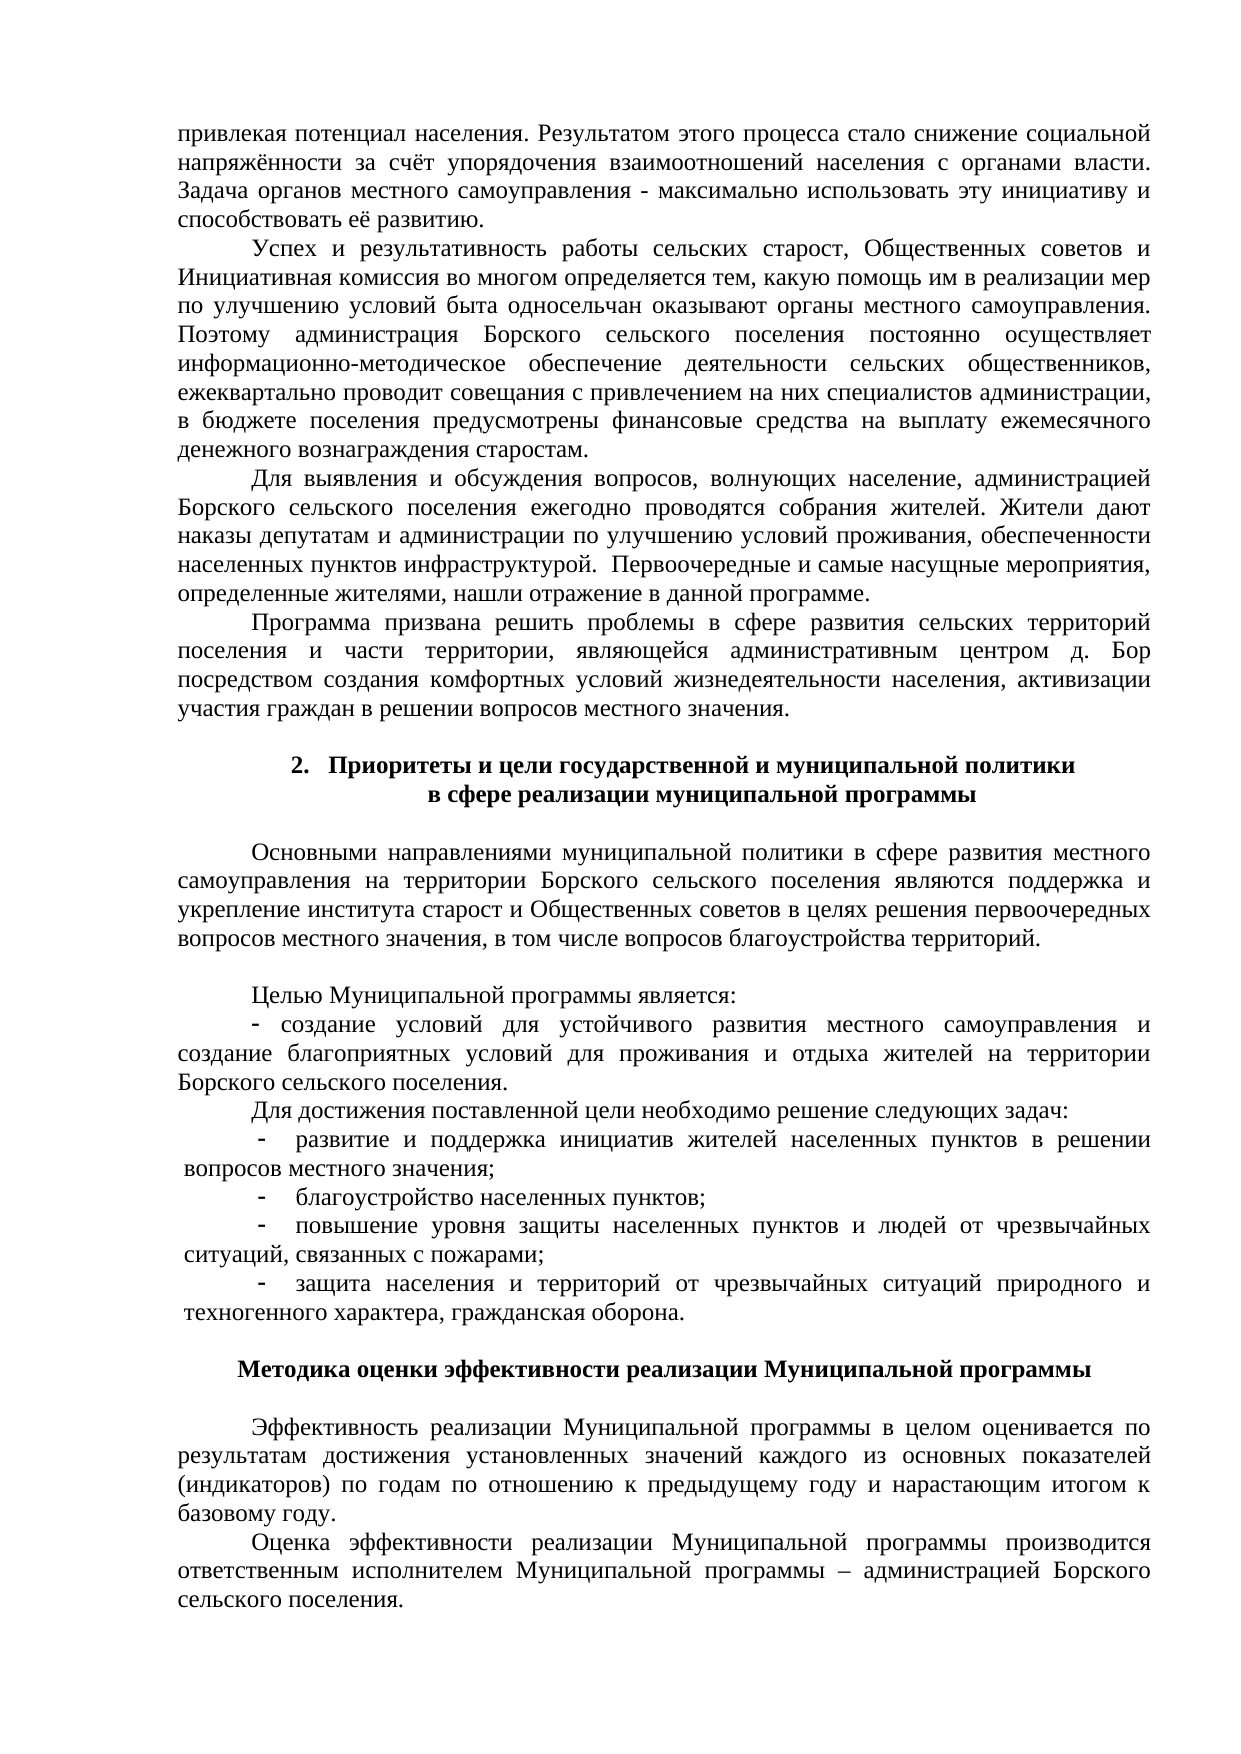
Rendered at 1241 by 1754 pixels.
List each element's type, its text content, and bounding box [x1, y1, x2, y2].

list создание условий для устойчивого развития местного самоуправления и создание благоприятных условий для проживания и отдыха жителей на территории Борского сельского поселения. [177, 1009, 1152, 1096]
text Для достижения поставленной цели необходимо решение следующих задач: [177, 1096, 1152, 1124]
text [177, 118, 1152, 233]
text Программа призвана решить проблемы в сфере развития сельских территорий поселения и части территории, являющейся административным центром д. Бор посредством создания комфортных условий жизнедеятельности населения, активизации участия граждан в решении вопросов местного значения. [177, 607, 1152, 722]
list благоустройство населенных пунктов; [184, 1182, 1152, 1211]
text Эффективность реализации Муниципальной программы в целом оценивается по результатам достижения установленных значений каждого из основных показателей (индикаторов) по годам по отношению к предыдущему году и нарастающим итогом к базовому году. [177, 1412, 1152, 1527]
list Приоритеты и цели государственной и муниципальной политики [215, 751, 1152, 779]
list защита населения и территорий от чрезвычайных ситуаций природного и техногенного характера, гражданская оборона. [184, 1268, 1152, 1326]
text Методика оценки эффективности реализации Муниципальной программы [177, 1354, 1152, 1383]
list повышение уровня защиты населенных пунктов и людей от чрезвычайных ситуаций, связанных с пожарами; [184, 1211, 1152, 1268]
list в сфере реализации муниципальной программы [252, 779, 1152, 808]
text Успех и результативность работы сельских старост, Общественных советов и Инициативная комиссия во многом определяется тем, какую помощь им в реализации мер по улучшению условий быта односельчан оказывают органы местного самоуправления. Поэтому администрация Борского сельского поселения постоянно осуществляет информационно-методическое обеспечение деятельности сельских общественников, ежеквартально проводит совещания с привлечением на них специалистов администрации, в бюджете поселения предусмотрены финансовые средства на выплату ежемесячного денежного вознаграждения старостам. [177, 233, 1152, 463]
list развитие и поддержка инициатив жителей населенных пунктов в решении вопросов местного значения; [184, 1124, 1152, 1182]
text Основными направлениями муниципальной политики в сфере развития местного самоуправления на территории Борского сельского поселения являются поддержка и укрепление института старост и Общественных советов в целях решения первоочередных вопросов местного значения, в том числе вопросов благоустройства территорий. [177, 837, 1152, 952]
text Целью Муниципальной программы является: [177, 981, 1152, 1009]
text Оценка эффективности реализации Муниципальной программы производится ответственным исполнителем Муниципальной программы – администрацией Борского сельского поселения. [177, 1527, 1152, 1613]
text Для выявления и обсуждения вопросов, волнующих население, администрацией Борского сельского поселения ежегодно проводятся собрания жителей. Жители дают наказы депутатам и администрации по улучшению условий проживания, обеспеченности населенных пунктов инфраструктурой. Первоочередные и самые насущные мероприятия, определенные жителями, нашли отражение в данной программе. [177, 463, 1152, 607]
